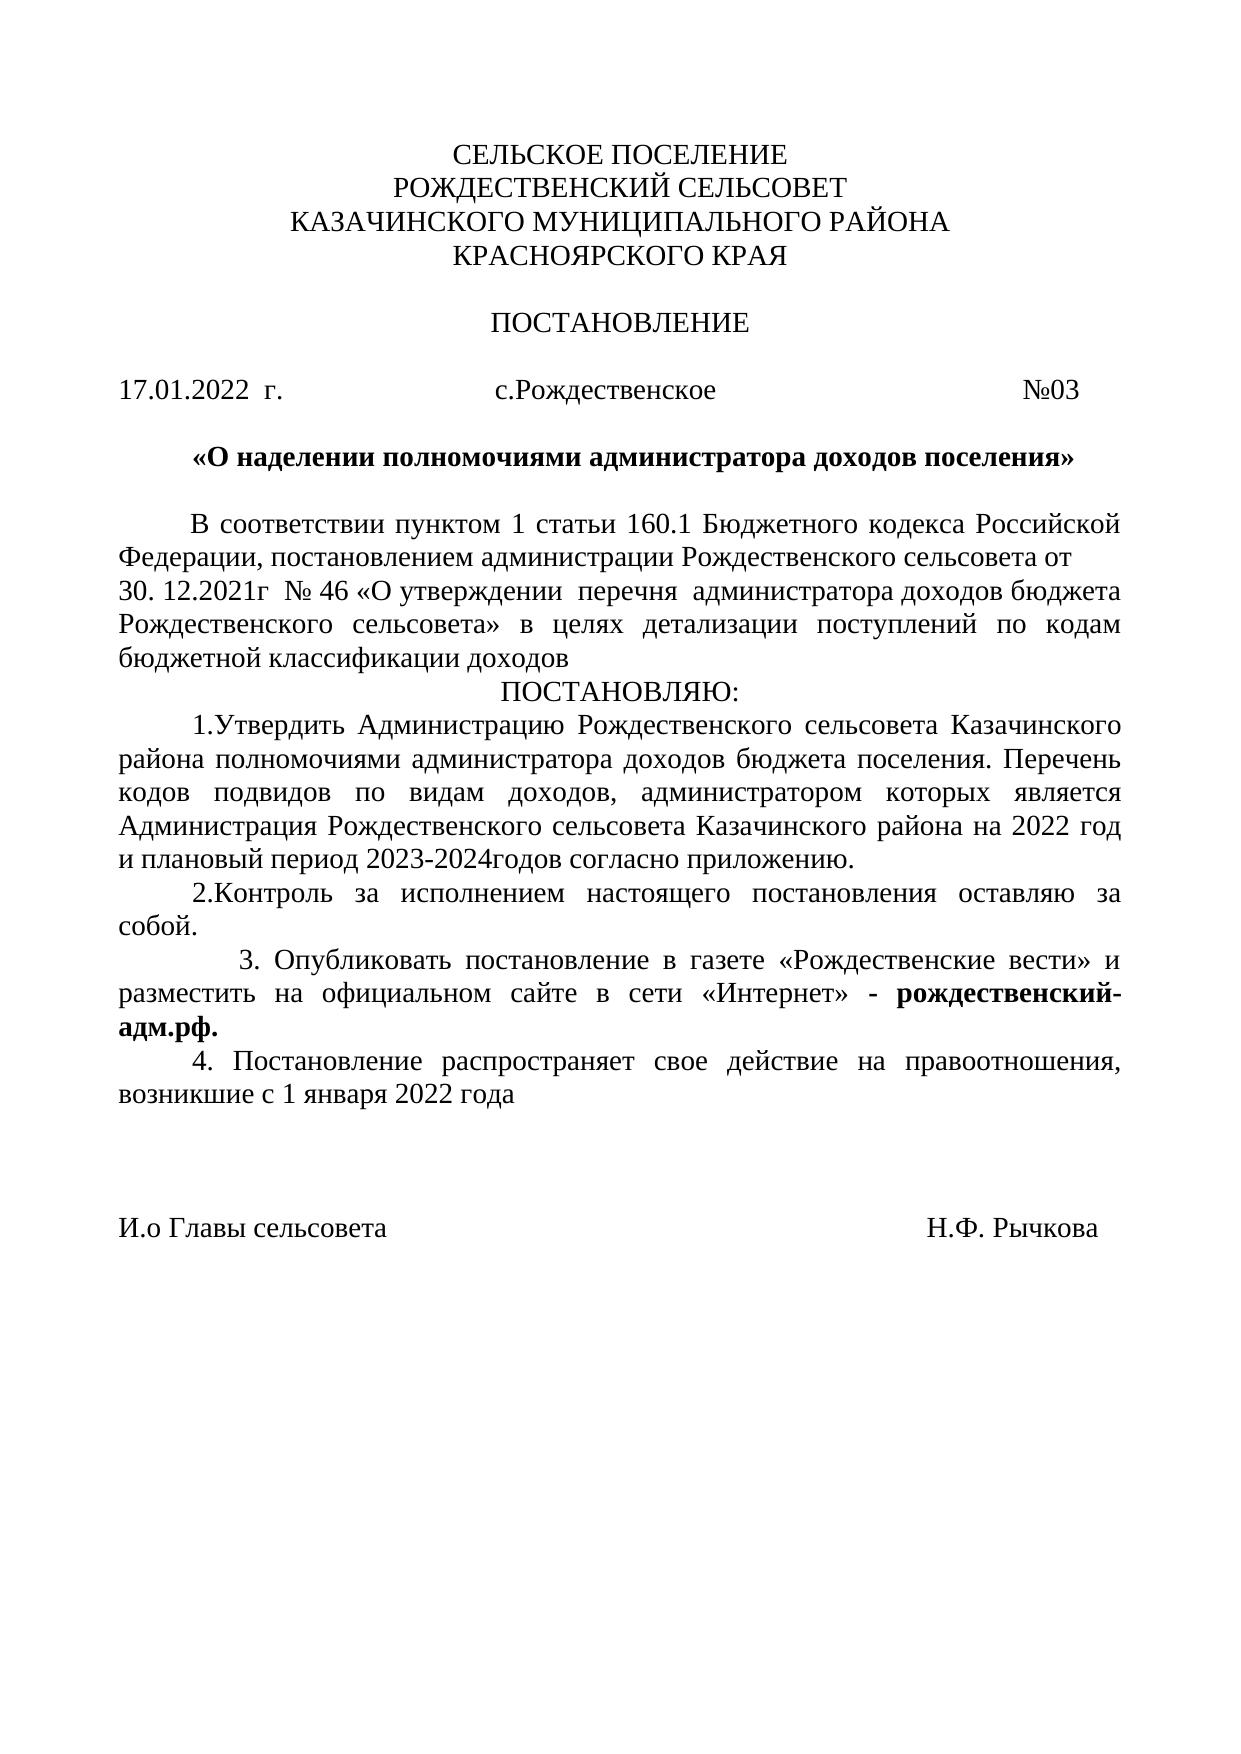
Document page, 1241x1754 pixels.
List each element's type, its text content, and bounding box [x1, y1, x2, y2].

text 30. 12.2021г № 46 «О утверждении перечня администратора доходов бюджета Рождественского сельсовета» в целях детализации поступлений по кодам бюджетной классификации доходов [118, 573, 1122, 674]
text В соответствии пунктом 1 статьи 160.1 Бюджетного кодекса Российской Федерации, постановлением администрации Рождественского сельсовета от [118, 506, 1122, 573]
text И.о Главы сельсовета Н.Ф. Рычкова [118, 1210, 1122, 1244]
text 2.Контроль за исполнением настоящего постановления оставляю за собой. [118, 875, 1122, 942]
text 3. Опубликовать постановление в газете «Рождественские вести» и разместить на официальном сайте в сети «Интернет» - рождественский-адм.рф. [118, 942, 1122, 1043]
text СЕЛЬСКОЕ ПОСЕЛЕНИЕ РОЖДЕСТВЕНСКИЙ СЕЛЬСОВЕТ КАЗАЧИНСКОГО МУНИЦИПАЛЬНОГО РАЙОНА КРАСНОЯРСКОГО КРАЯ [118, 137, 1122, 271]
text ПОСТАНОВЛЕНИЕ [118, 305, 1122, 338]
text 1.Утвердить Администрацию Рождественского сельсовета Казачинского района полномочиями администратора доходов бюджета поселения. Перечень кодов подвидов по видам доходов, администратором которых является Администрация Рождественского сельсовета Казачинского района на 2022 год и плановый период 2023-2024годов согласно приложению. [118, 707, 1122, 875]
text «О наделении полномочиями администратора доходов поселения» [118, 439, 1122, 472]
text 17.01.2022 г. с.Рождественское №03 [118, 372, 1122, 405]
text ПОСТАНОВЛЯЮ: [118, 674, 1122, 707]
text 4. Постановление распространяет свое действие на правоотношения, возникшие с 1 января 2022 года [118, 1043, 1122, 1110]
